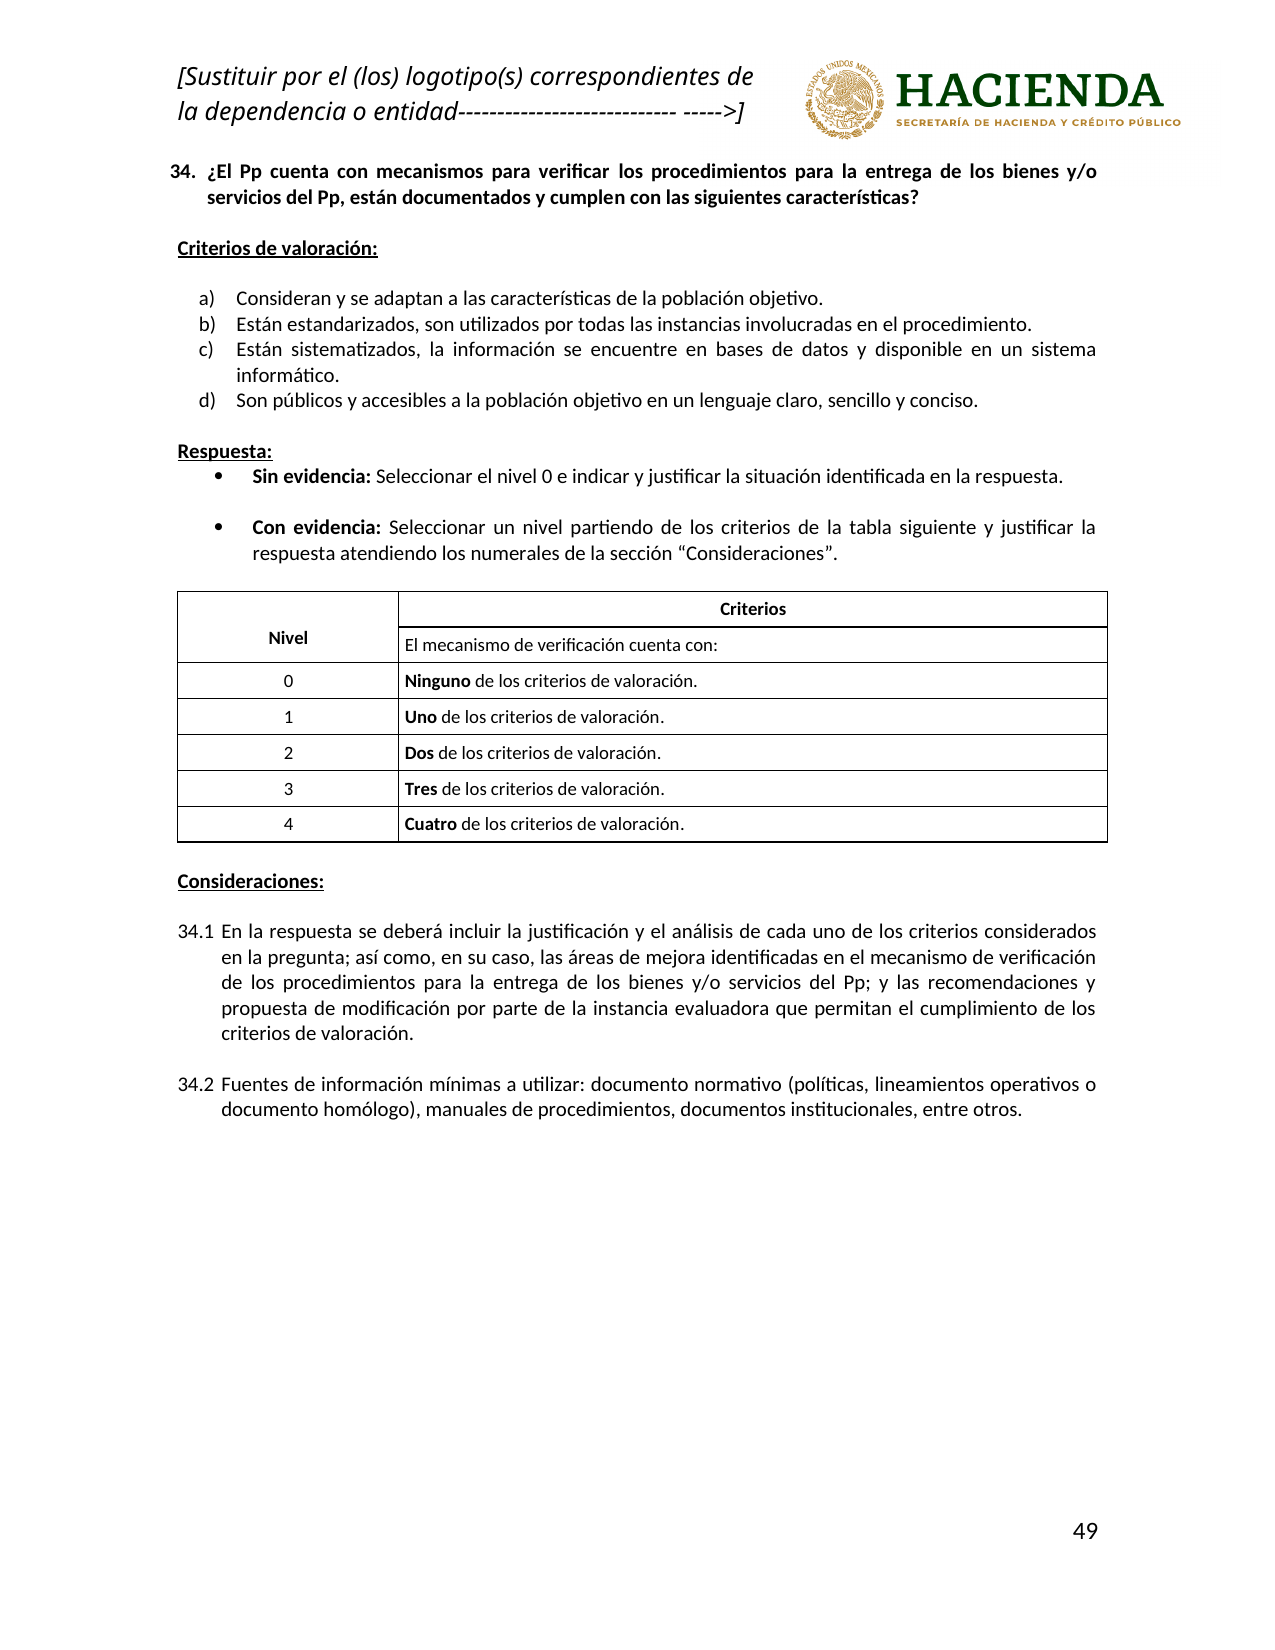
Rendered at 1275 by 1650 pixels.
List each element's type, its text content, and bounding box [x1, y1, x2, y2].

table_cell 2 [178, 735, 398, 770]
table_cell Uno de los criterios de valoración. [399, 699, 1107, 734]
table_cell Tres de los criterios de valoración. [399, 771, 1107, 806]
list Consideran y se adaptan a las características de la población objetivo. [199, 286, 1098, 311]
text Criterios de valoración: [177, 235, 1098, 260]
table_cell Dos de los criterios de valoración. [399, 735, 1107, 770]
text Respuesta: [177, 438, 1098, 463]
picture [699, 60, 1222, 187]
text Consideraciones: [177, 868, 1098, 893]
list Fuentes de información mínimas a utilizar: documento normativo (políticas, lineamientos operativos o documento homólogo), manuales de procedimientos, documentos institucionales, entre otros. [177, 1071, 1098, 1122]
table_header Criterios [399, 592, 1107, 626]
table_cell 4 [178, 807, 398, 841]
list Están estandarizados, son utilizados por todas las instancias involucradas en el procedimiento. [199, 311, 1098, 336]
table_header Nivel [178, 592, 398, 662]
table_cell El mecanismo de verificación cuenta con: [399, 628, 1107, 662]
table_cell Cuatro de los criterios de valoración. [399, 807, 1107, 841]
table_cell Ninguno de los criterios de valoración. [399, 663, 1107, 698]
list Sin evidencia: Seleccionar el nivel 0 e indicar y justificar la situación identificada en la respuesta. [215, 463, 1098, 489]
list ¿El Pp cuenta con mecanismos para verificar los procedimientos para la entrega de los bienes y/o servicios del Pp, están documentados y cumplen con las siguientes características? [169, 158, 1098, 209]
table_cell 1 [178, 699, 398, 734]
table_cell 0 [178, 663, 398, 698]
list En la respuesta se deberá incluir la justificación y el análisis de cada uno de los criterios considerados en la pregunta; así como, en su caso, las áreas de mejora identificadas en el mecanismo de verificación de los procedimientos para la entrega de los bienes y/o servicios del Pp; y las recomendaciones y propuesta de modificación por parte de la instancia evaluadora que permitan el cumplimiento de los criterios de valoración. [177, 919, 1098, 1046]
table_cell 3 [178, 771, 398, 806]
list Están sistematizados, la información se encuentre en bases de datos y disponible en un sistema informático. [199, 336, 1098, 387]
list Con evidencia: Seleccionar un nivel partiendo de los criterios de la tabla siguiente y justificar la respuesta atendiendo los numerales de la sección “Consideraciones”. [215, 514, 1098, 565]
list Son públicos y accesibles a la población objetivo en un lenguaje claro, sencillo y conciso. [199, 387, 1098, 413]
